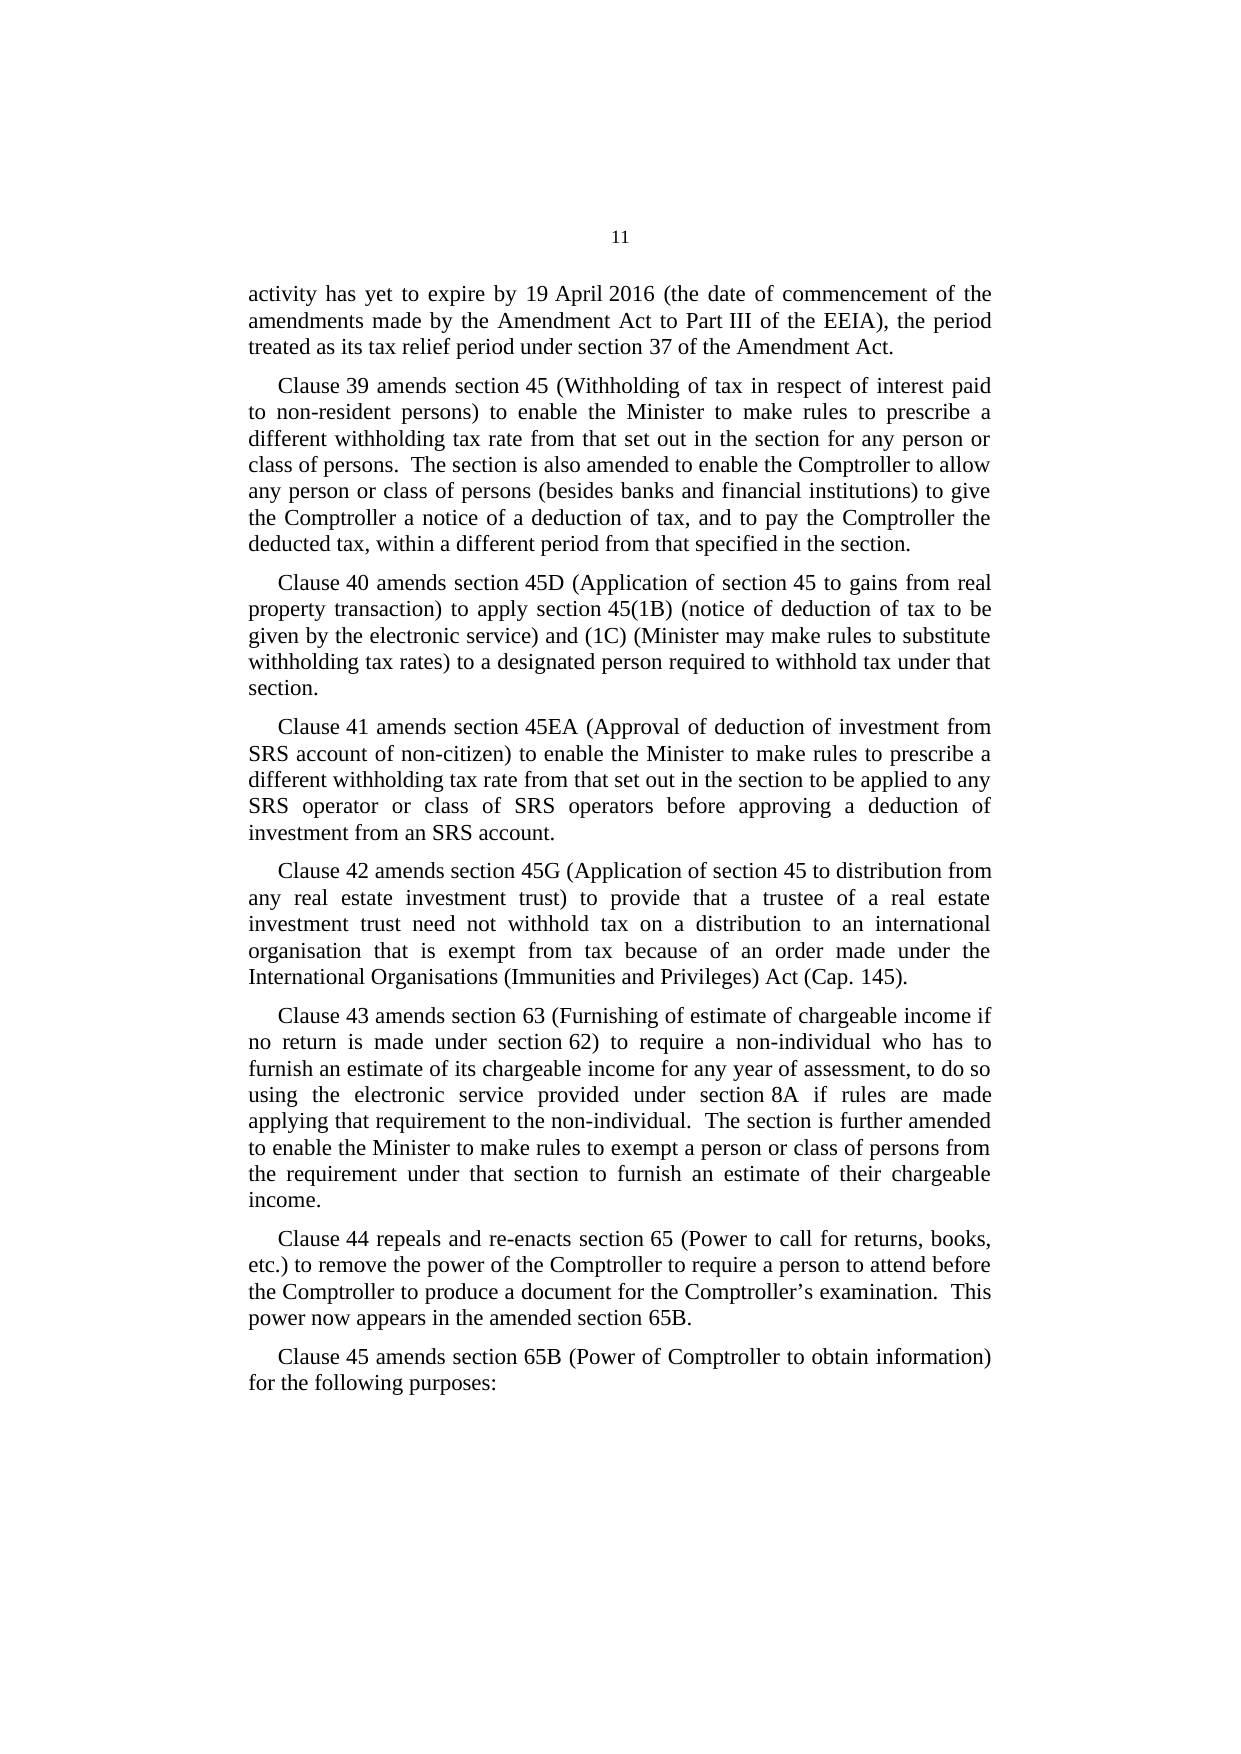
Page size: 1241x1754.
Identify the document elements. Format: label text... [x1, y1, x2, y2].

text Clause 39 amends section 45 (Withholding of tax in respect of interest paid to non-resident persons) to enable the Minister to make rules to prescribe a different withholding tax rate from that set out in the section for any person or class of persons. The section is also amended to enable the Comptroller to allow any person or class of persons (besides banks and financial institutions) to give the Comptroller a notice of a deduction of tax, and to pay the Comptroller the deducted tax, within a different period from that specified in the section. [248, 372, 992, 557]
text Clause 41 amends section 45EA (Approval of deduction of investment from SRS account of non-citizen) to enable the Minister to make rules to prescribe a different withholding tax rate from that set out in the section to be applied to any SRS operator or class of SRS operators before approving a deduction of investment from an SRS account. [248, 713, 992, 845]
text Clause 40 amends section 45D (Application of section 45 to gains from real property transaction) to apply section 45(1B) (notice of deduction of tax to be given by the electronic service) and (1C) (Minister may make rules to substitute withholding tax rates) to a designated person required to withhold tax under that section. [248, 569, 992, 701]
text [248, 281, 992, 359]
text Clause 44 repeals and re-enacts section 65 (Power to call for returns, books, etc.) to remove the power of the Comptroller to require a person to attend before the Comptroller to produce a document for the Comptroller’s examination. This power now appears in the amended section 65B. [248, 1225, 992, 1331]
text Clause 42 amends section 45G (Application of section 45 to distribution from any real estate investment trust) to provide that a trustee of a real estate investment trust need not withhold tax on a distribution to an international organisation that is exempt from tax because of an order made under the International Organisations (Immunities and Privileges) Act (Cap. 145). [248, 858, 992, 989]
text Clause 45 amends section 65B (Power of Comptroller to obtain information) for the following purposes: [248, 1343, 992, 1396]
text Clause 43 amends section 63 (Furnishing of estimate of chargeable income if no return is made under section 62) to require a non-individual who has to furnish an estimate of its chargeable income for any year of assessment, to do so using the electronic service provided under section 8A if rules are made applying that requirement to the non-individual. The section is further amended to enable the Minister to make rules to exempt a person or class of persons from the requirement under that section to furnish an estimate of their chargeable income. [248, 1002, 992, 1213]
